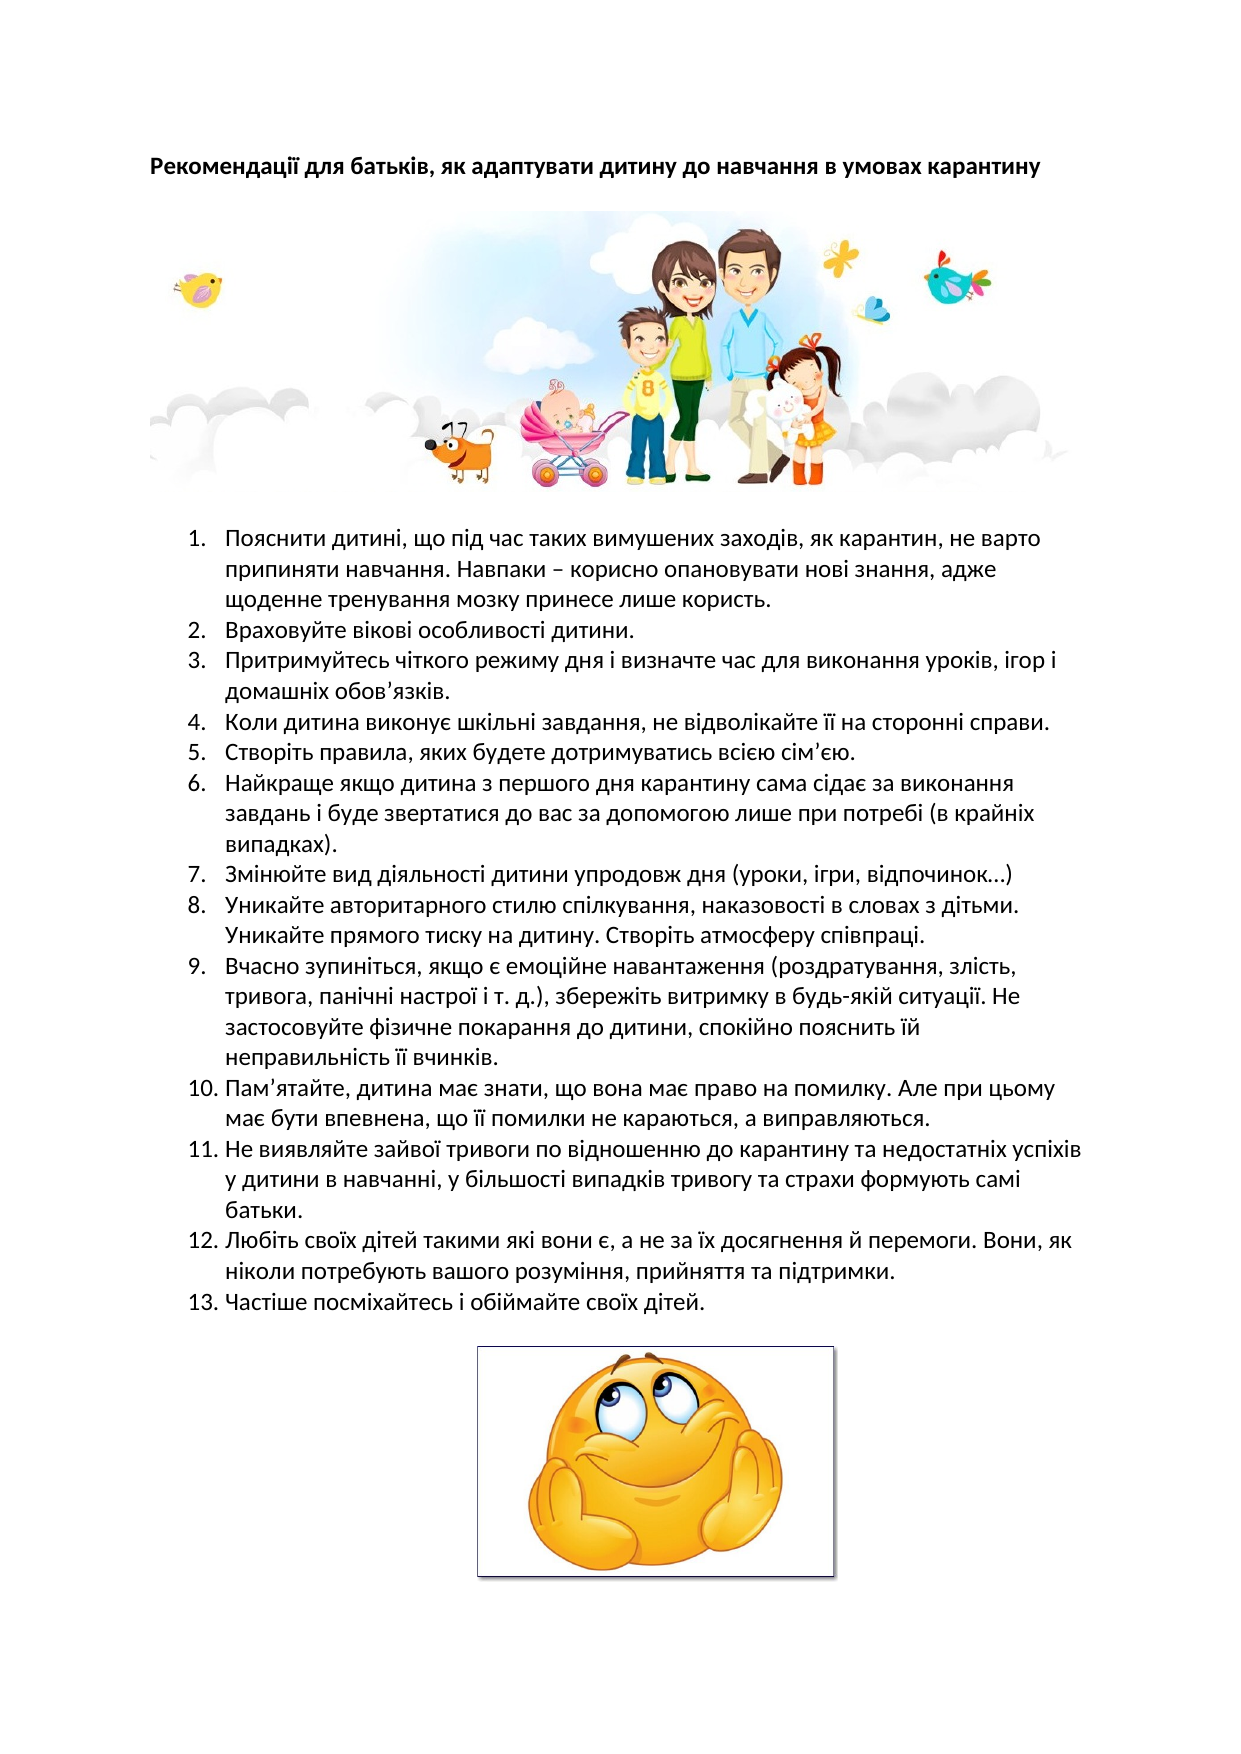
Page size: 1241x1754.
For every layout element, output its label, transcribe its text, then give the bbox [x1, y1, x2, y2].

picture [150, 211, 1090, 492]
list Найкраще якщо дитина з першого дня карантину сама сідає за виконання завдань і буде звертатися до вас за допомогою лише при потребі (в крайніх випадках). [187, 767, 1090, 858]
list Створіть правила, яких будете дотримуватись всією сім’єю. [187, 736, 1090, 767]
list Пам’ятайте, дитина має знати, що вона має право на помилку. Але при цьому має бути впевнена, що її помилки не караються, а виправляються. [187, 1072, 1090, 1133]
picture [477, 1346, 838, 1582]
list Вчасно зупиніться, якщо є емоційне навантаження (роздратування, злість, тривога, панічні настрої і т. д.), збережіть витримку в будь-якій ситуації. Не застосовуйте фізичне покарання до дитини, спокійно пояснить їй неправильність її вчинків. [187, 950, 1090, 1072]
list Любіть своїх дітей такими які вони є, а не за їх досягнення й перемоги. Вони, як ніколи потребують вашого розуміння, прийняття та підтримки. [187, 1224, 1090, 1286]
list Коли дитина виконує шкільні завдання, не відволікайте її на сторонні справи. [187, 706, 1090, 736]
list Притримуйтесь чіткого режиму дня і визначте час для виконання уроків, ігор і домашніх обов’язків. [187, 645, 1090, 706]
list Уникайте авторитарного стилю спілкування, наказовості в словах з дітьми. Уникайте прямого тиску на дитину. Створіть атмосферу співпраці. [187, 889, 1090, 950]
list Пояснити дитині, що під час таких вимушених заходів, як карантин, не варто припиняти навчання. Навпаки – корисно опановувати нові знання, адже щоденне тренування мозку принесе лише користь. [187, 523, 1090, 614]
text Рекомендації для батьків, як адаптувати дитину до навчання в умовах карантину [150, 150, 1090, 181]
list Враховуйте вікові особливості дитини. [187, 614, 1090, 645]
list Не виявляйте зайвої тривоги по відношенню до карантину та недостатніх успіхів у дитини в навчанні, у більшості випадків тривогу та страхи формують самі батьки. [187, 1133, 1090, 1224]
list Частіше посміхайтесь і обіймайте своїх дітей. [187, 1286, 1090, 1316]
list Змінюйте вид діяльності дитини упродовж дня (уроки, ігри, відпочинок…) [187, 858, 1090, 889]
